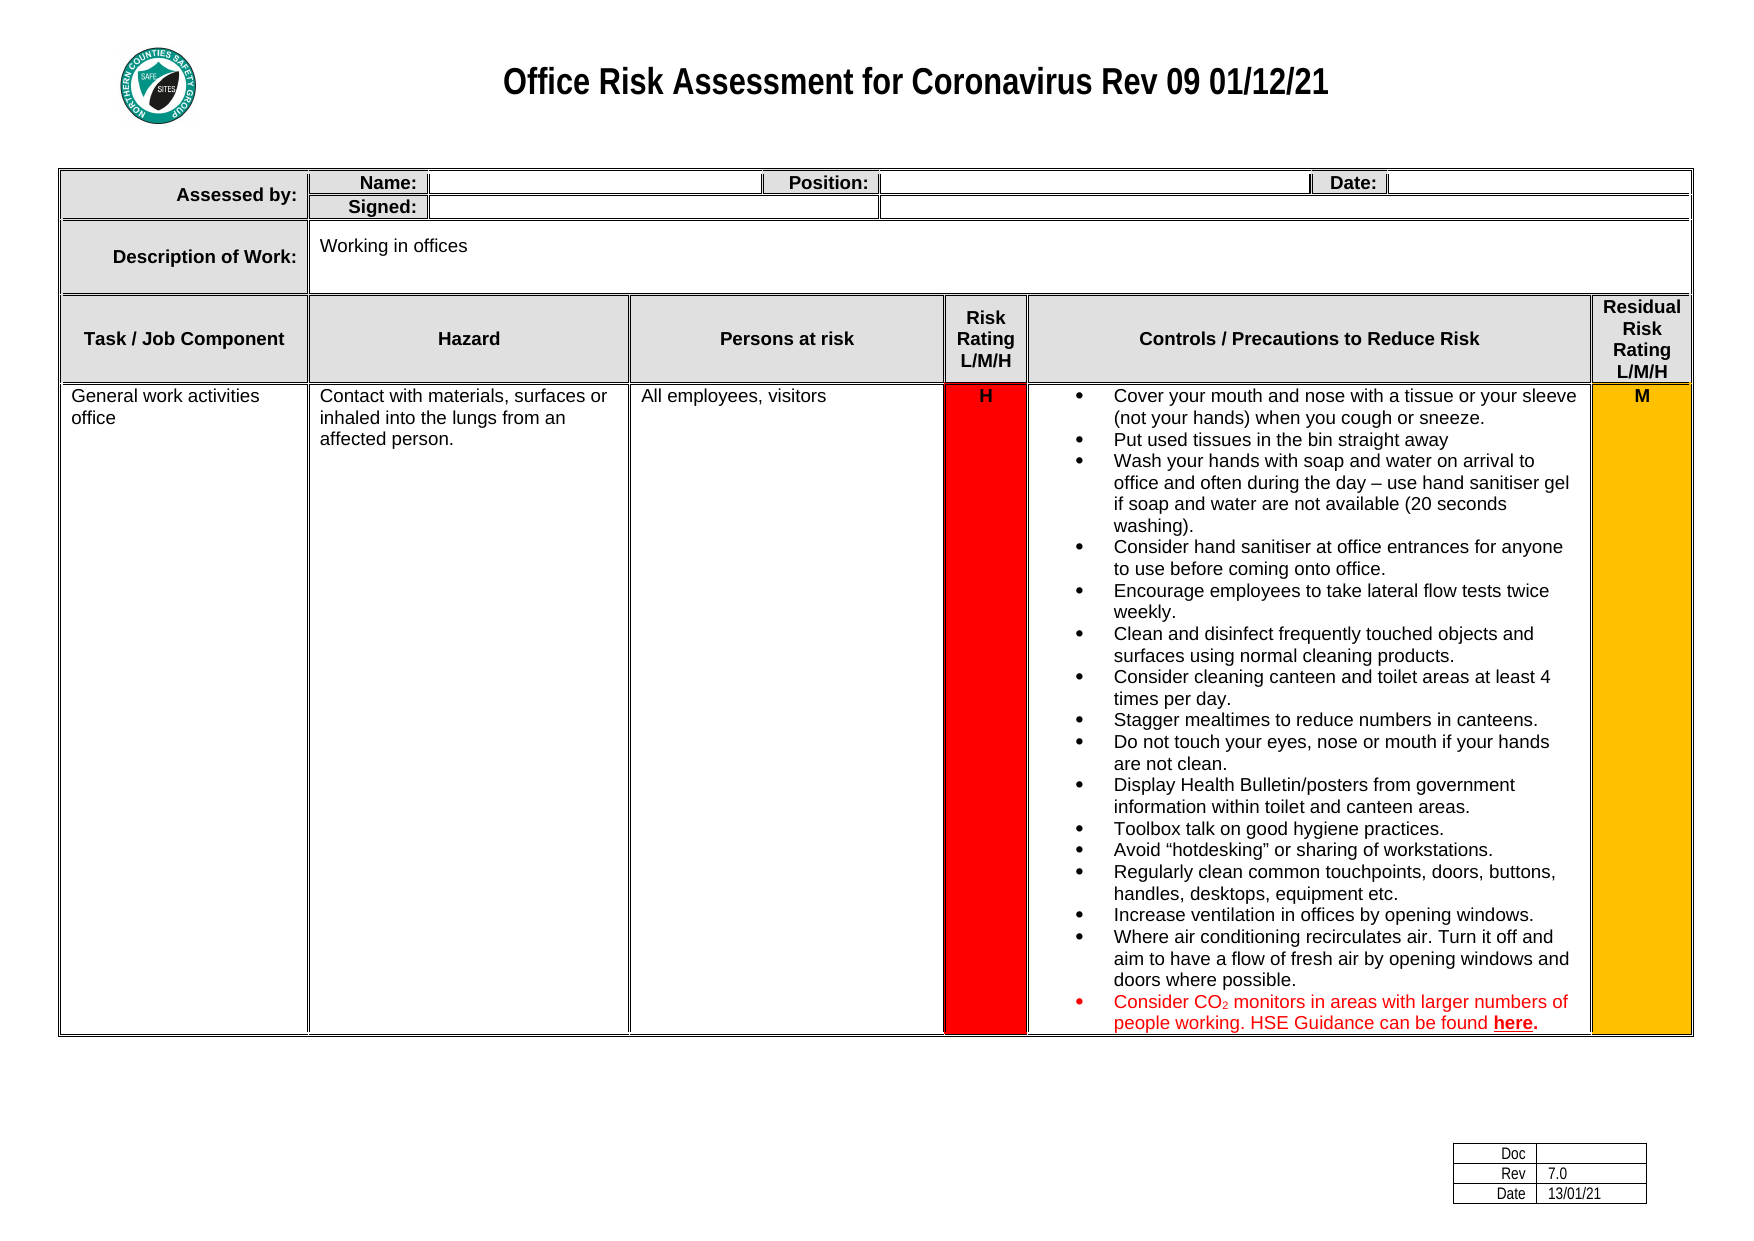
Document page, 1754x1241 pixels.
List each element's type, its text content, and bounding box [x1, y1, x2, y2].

table_header Name: [308, 171, 428, 193]
table_cell [880, 193, 1692, 218]
table_header Date: [1311, 169, 1388, 193]
table_header [1388, 171, 1691, 193]
table_cell Hazard [310, 296, 628, 382]
table_header [428, 171, 762, 193]
table_cell M [1592, 382, 1692, 1034]
picture [118, 45, 198, 126]
table_cell Description of Work: [61, 218, 307, 293]
table_header [880, 171, 1311, 193]
table_cell Signed: [310, 196, 427, 218]
table_cell All employees, visitors [630, 385, 944, 1034]
table_cell General work activities office [60, 382, 308, 1034]
table_cell Working in offices [310, 218, 1691, 293]
table_cell Controls / Precautions to Reduce Risk [1029, 296, 1590, 382]
table_cell Task / Job Component [61, 293, 307, 382]
table_cell Residual Risk Rating L/M/H [1593, 293, 1691, 382]
table_cell Contact with materials, surfaces or inhaled into the lungs from an affected person. [308, 382, 630, 1034]
table_cell Persons at risk [631, 296, 943, 382]
table_header Assessed by: [61, 171, 308, 218]
table_cell H [944, 385, 1027, 1034]
table_header Position: [762, 169, 880, 193]
table_cell [430, 196, 878, 218]
table_cell Risk Rating L/M/H [946, 296, 1026, 382]
